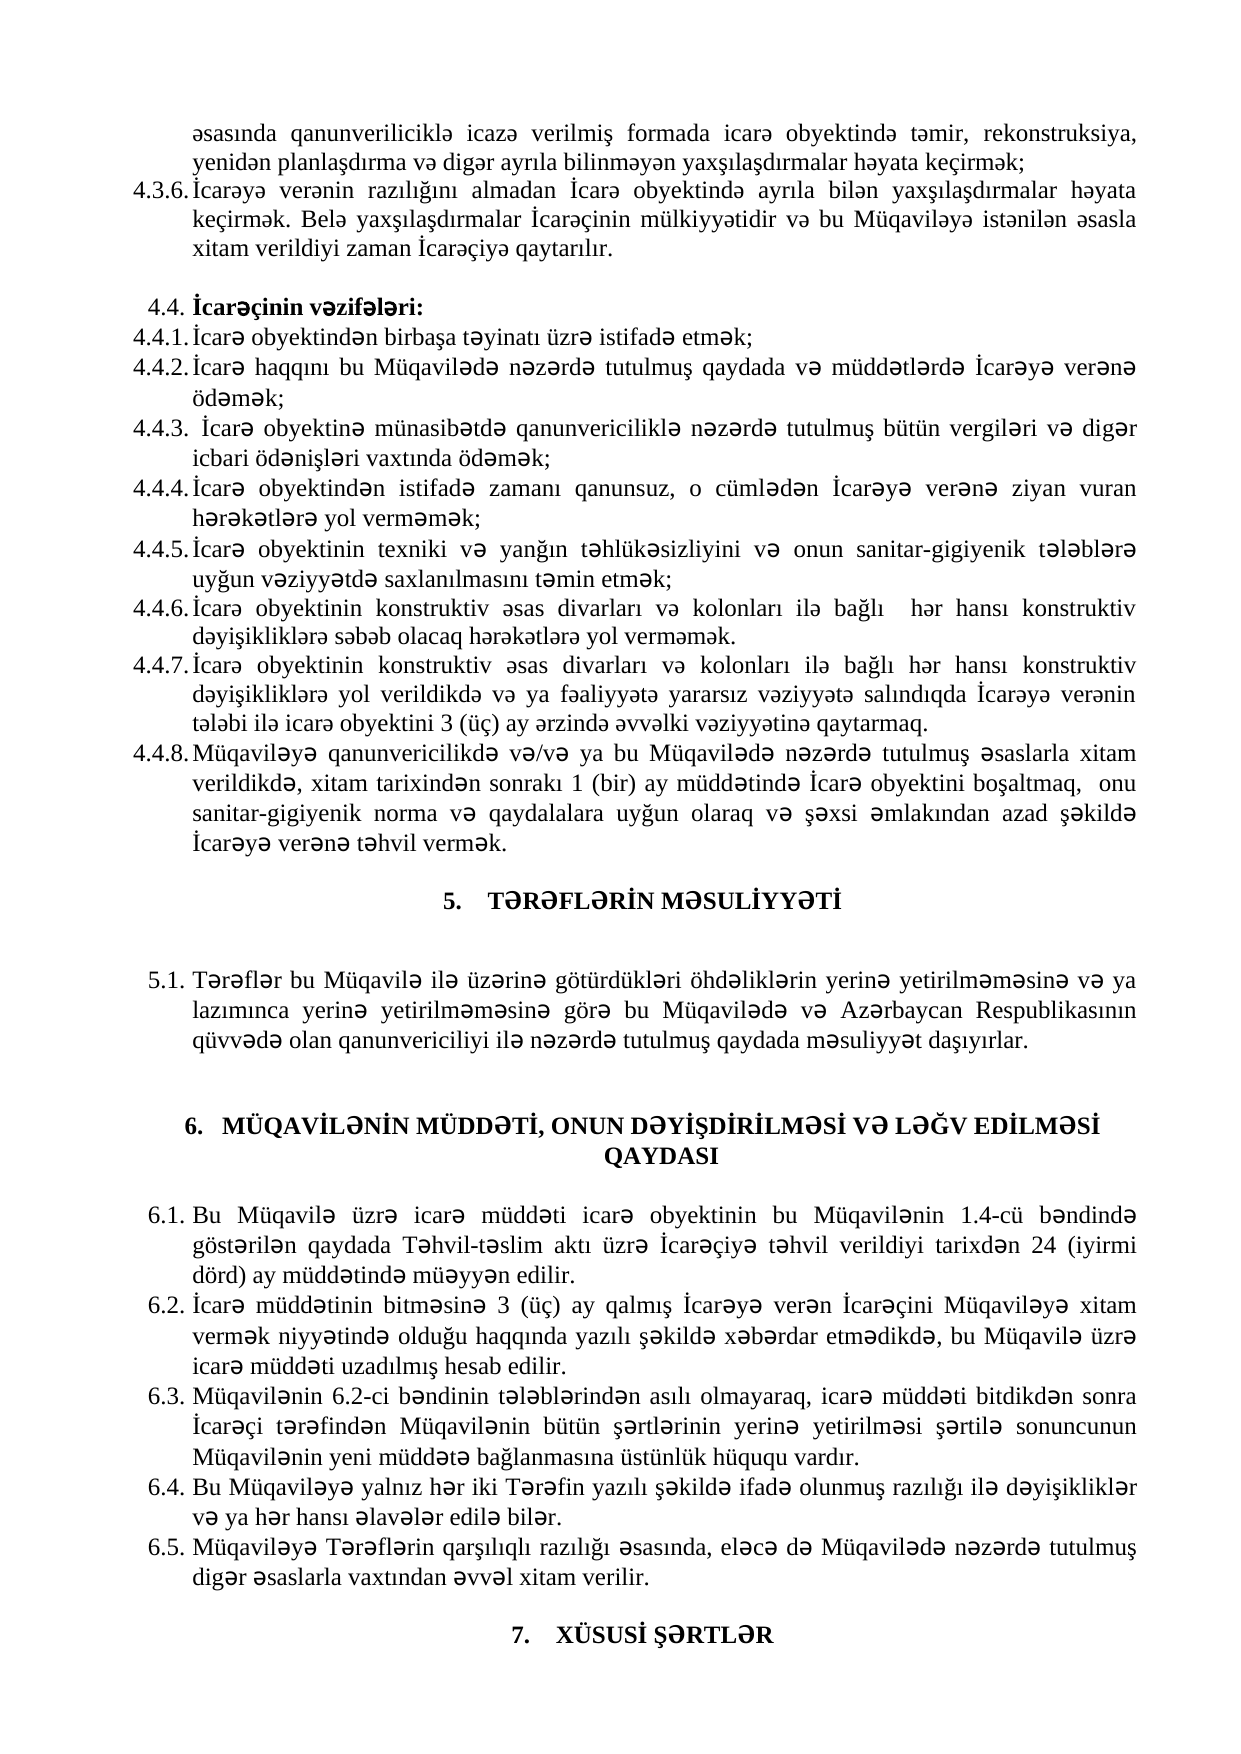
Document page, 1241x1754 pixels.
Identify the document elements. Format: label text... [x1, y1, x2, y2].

list İcarə obyektinə münasibətdə qanunvericiliklə nəzərdə tutulmuş bütün vergiləri və digər icbari ödənişləri vaxtında ödəmək; [133, 411, 1137, 472]
list XÜSUSİ ŞƏRTLƏR [148, 1620, 1137, 1649]
list İcarə müddətinin bitməsinə 3 (üç) ay qalmış İcarəyə verən İcarəçini Müqaviləyə xitam vermək niyyətində olduğu haqqında yazılı şəkildə xəbərdar etmədikdə, bu Müqavilə üzrə icarə müddəti uzadılmış hesab edilir. [148, 1289, 1137, 1380]
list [129, 118, 1137, 176]
list İcarə obyektindən istifadə zamanı qanunsuz, o cümlədən İcarəyə verənə ziyan vuran hərəkətlərə yol verməmək; [133, 472, 1137, 532]
list İcarə obyektinin texniki və yanğın təhlükəsizliyini və onun sanitar-gigiyenik tələblərə uyğun vəziyyətdə saxlanılmasını təmin etmək; [133, 532, 1137, 593]
list İcarə obyektinin konstruktiv əsas divarları və kolonları ilə bağlı hər hansı konstruktiv dəyişikliklərə yol verildikdə və ya fəaliyyətə yararsız vəziyyətə salındıqda İcarəyə verənin tələbi ilə icarə obyektini 3 (üç) ay ərzində əvvəlki vəziyyətinə qaytarmaq. [133, 650, 1137, 736]
list TƏRƏFLƏRİN MƏSULİYYƏTİ [148, 886, 1137, 916]
list Bu Müqavilə üzrə icarə müddəti icarə obyektinin bu Müqavilənin 1.4-cü bəndində göstərilən qaydada Təhvil-təslim aktı üzrə İcarəçiyə təhvil verildiyi tarixdən 24 (iyirmi dörd) ay müddətində müəyyən edilir. [148, 1198, 1137, 1289]
list Bu Müqaviləyə yalnız hər iki Tərəfin yazılı şəkildə ifadə olunmuş razılığı ilə dəyişikliklər və ya hər hansı əlavələr edilə bilər. [148, 1470, 1137, 1531]
list Müqaviləyə qanunvericilikdə və/və ya bu Müqavilədə nəzərdə tutulmuş əsaslarla xitam verildikdə, xitam tarixindən sonrakı 1 (bir) ay müddətində İcarə obyektini boşaltmaq, onu sanitar-gigiyenik norma və qaydalalara uyğun olaraq və şəxsi əmlakından azad şəkildə İcarəyə verənə təhvil vermək. [133, 736, 1137, 857]
list İcarə haqqını bu Müqavilədə nəzərdə tutulmuş qaydada və müddətlərdə İcarəyə verənə ödəmək; [133, 351, 1137, 411]
list Müqaviləyə Tərəflərin qarşılıqlı razılığı əsasında, eləcə də Müqavilədə nəzərdə tutulmuş digər əsaslarla vaxtından əvvəl xitam verilir. [148, 1531, 1137, 1591]
list İcarə obyektindən birbaşa təyinatı üzrə istifadə etmək; [133, 321, 1137, 351]
list Müqavilənin 6.2-ci bəndinin tələblərindən asılı olmayaraq, icarə müddəti bitdikdən sonra İcarəçi tərəfindən Müqavilənin bütün şərtlərinin yerinə yetirilməsi şərtilə sonuncunun Müqavilənin yeni müddətə bağlanmasına üstünlük hüququ vardır. [148, 1380, 1137, 1470]
list İcarə obyektinin konstruktiv əsas divarları və kolonları ilə bağlı hər hansı konstruktiv dəyişikliklərə səbəb olacaq hərəkətlərə yol verməmək. [133, 593, 1137, 650]
list MÜQAVİLƏNİN MÜDDƏTİ, ONUN DƏYİŞDİRİLMƏSİ VƏ LƏĞV EDİLMƏSİ QAYDASI [148, 1111, 1137, 1170]
list İcarəçinin vəzifələri: [148, 291, 1137, 321]
list Tərəflər bu Müqavilə ilə üzərinə götürdükləri öhdəliklərin yerinə yetirilməməsinə və ya lazımınca yerinə yetirilməməsinə görə bu Müqavilədə və Azərbaycan Respublikasının qüvvədə olan qanunvericiliyi ilə nəzərdə tutulmuş qaydada məsuliyyət daşıyırlar. [148, 963, 1137, 1054]
list İcarəyə verənin razılığını almadan İcarə obyektində ayrıla bilən yaxşılaşdırmalar həyata keçirmək. Belə yaxşılaşdırmalar İcarəçinin mülkiyyətidir və bu Müqaviləyə istənilən əsasla xitam verildiyi zaman İcarəçiyə qaytarılır. [133, 176, 1137, 262]
